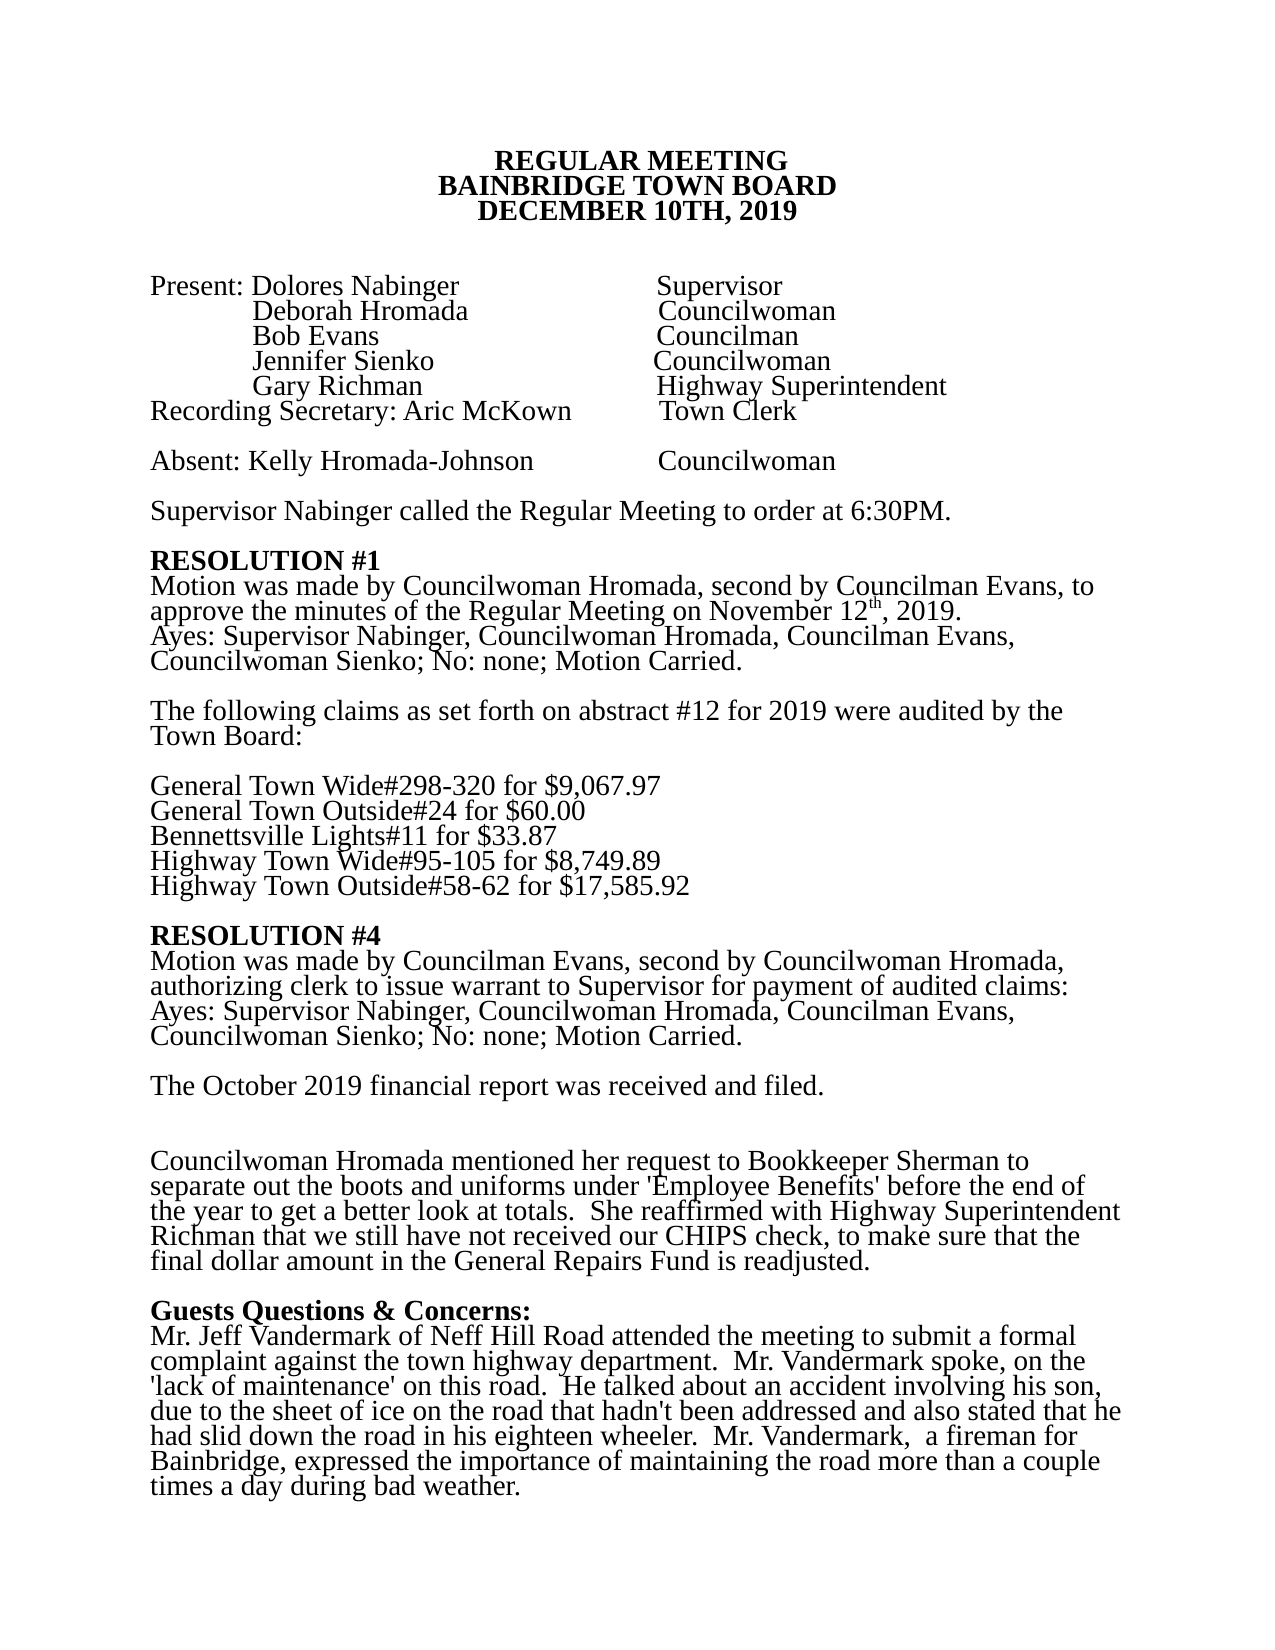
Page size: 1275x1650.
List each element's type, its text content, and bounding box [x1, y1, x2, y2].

text REGULAR MEETING [150, 150, 1125, 175]
text RESOLUTION #4 [150, 925, 1125, 950]
text Ayes: Supervisor Nabinger, Councilwoman Hromada, Councilman Evans, Councilwoman Sienko; No: none; Motion Carried. [150, 1000, 1125, 1050]
text Recording Secretary: Aric McKown Town Clerk [150, 400, 1125, 425]
text Present: Dolores Nabinger Supervisor [150, 275, 1125, 300]
text Gary Richman Highway Superintendent [150, 375, 1125, 400]
text Jennifer Sienko Councilwoman [150, 350, 1125, 375]
text Ayes: Supervisor Nabinger, Councilwoman Hromada, Councilman Evans, Councilwoman Sienko; No: none; Motion Carried. [150, 625, 1125, 675]
text BAINBRIDGE TOWN BOARD [150, 175, 1125, 200]
text Guests Questions & Concerns: [150, 1300, 1125, 1325]
text General Town Outside#24 for $60.00 [150, 800, 1125, 825]
text Supervisor Nabinger called the Regular Meeting to order at 6:30PM. [150, 500, 1125, 525]
text The October 2019 financial report was received and filed. [150, 1075, 1125, 1100]
text RESOLUTION #1 [150, 550, 1125, 575]
text The following claims as set forth on abstract #12 for 2019 were audited by the Town Board: [150, 700, 1125, 750]
text Motion was made by Councilman Evans, second by Councilwoman Hromada, authorizing clerk to issue warrant to Supervisor for payment of audited claims: [150, 950, 1125, 1000]
text Highway Town Outside#58-62 for $17,585.92 [150, 875, 1125, 900]
text Bennettsville Lights#11 for $33.87 [150, 825, 1125, 850]
text Deborah Hromada Councilwoman [150, 300, 1125, 325]
text Highway Town Wide#95-105 for $8,749.89 [150, 850, 1125, 875]
text Motion was made by Councilwoman Hromada, second by Councilman Evans, to approve the minutes of the Regular Meeting on November 12th, 2019. [150, 575, 1125, 625]
text Councilwoman Hromada mentioned her request to Bookkeeper Sherman to separate out the boots and uniforms under 'Employee Benefits' before the end of the year to get a better look at totals. She reaffirmed with Highway Superintendent Richman that we still have not received our CHIPS check, to make sure that the final dollar amount in the General Repairs Fund is readjusted. [150, 1150, 1125, 1275]
text Bob Evans Councilman [150, 325, 1125, 350]
text Absent: Kelly Hromada-Johnson Councilwoman [150, 450, 1125, 475]
text Mr. Jeff Vandermark of Neff Hill Road attended the meeting to submit a formal complaint against the town highway department. Mr. Vandermark spoke, on the 'lack of maintenance' on this road. He talked about an accident involving his son, due to the sheet of ice on the road that hadn't been addressed and also stated that he had slid down the road in his eighteen wheeler. Mr. Vandermark, a fireman for Bainbridge, expressed the importance of maintaining the road more than a couple times a day during bad weather. [150, 1325, 1125, 1500]
text DECEMBER 10TH, 2019 [150, 200, 1125, 225]
text General Town Wide#298-320 for $9,067.97 [150, 775, 1125, 800]
